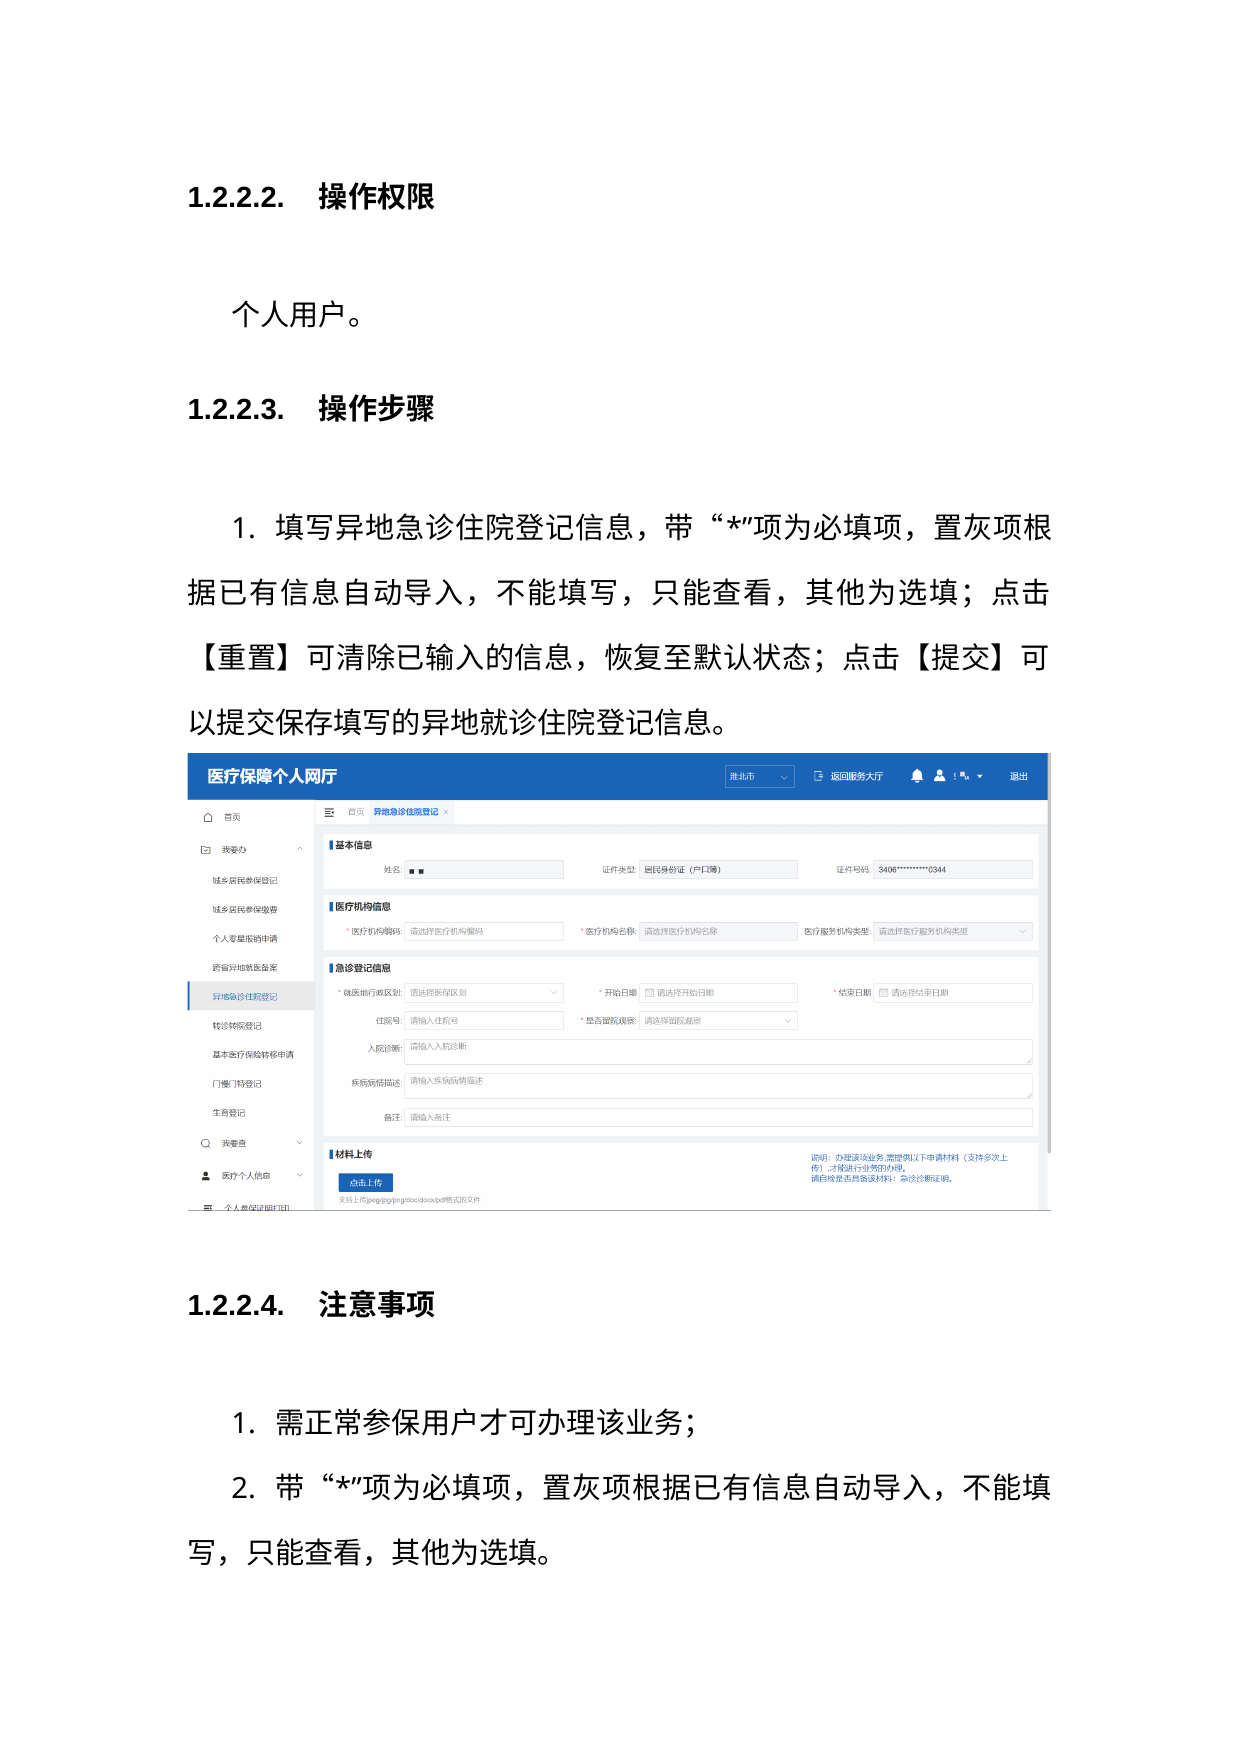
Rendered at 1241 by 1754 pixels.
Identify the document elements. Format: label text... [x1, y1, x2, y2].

list 需正常参保用户才可办理该业务； [187, 1388, 1053, 1453]
list 填写异地急诊住院登记信息，带“*”项为必填项，置灰项根据已有信息自动导入，不能填写，只能查看，其他为选填；点击【重置】可清除已输入的信息，恢复至默认状态；点击【提交】可以提交保存填写的异地就诊住院登记信息。 [187, 493, 1053, 753]
subtitle 注意事项 [187, 1270, 1053, 1335]
subtitle 操作步骤 [187, 374, 1053, 439]
text 个人用户。 [187, 280, 1053, 345]
subtitle 操作权限 [187, 162, 1053, 227]
picture [187, 753, 1051, 1211]
list 带“*”项为必填项，置灰项根据已有信息自动导入，不能填写，只能查看，其他为选填。 [187, 1453, 1053, 1583]
